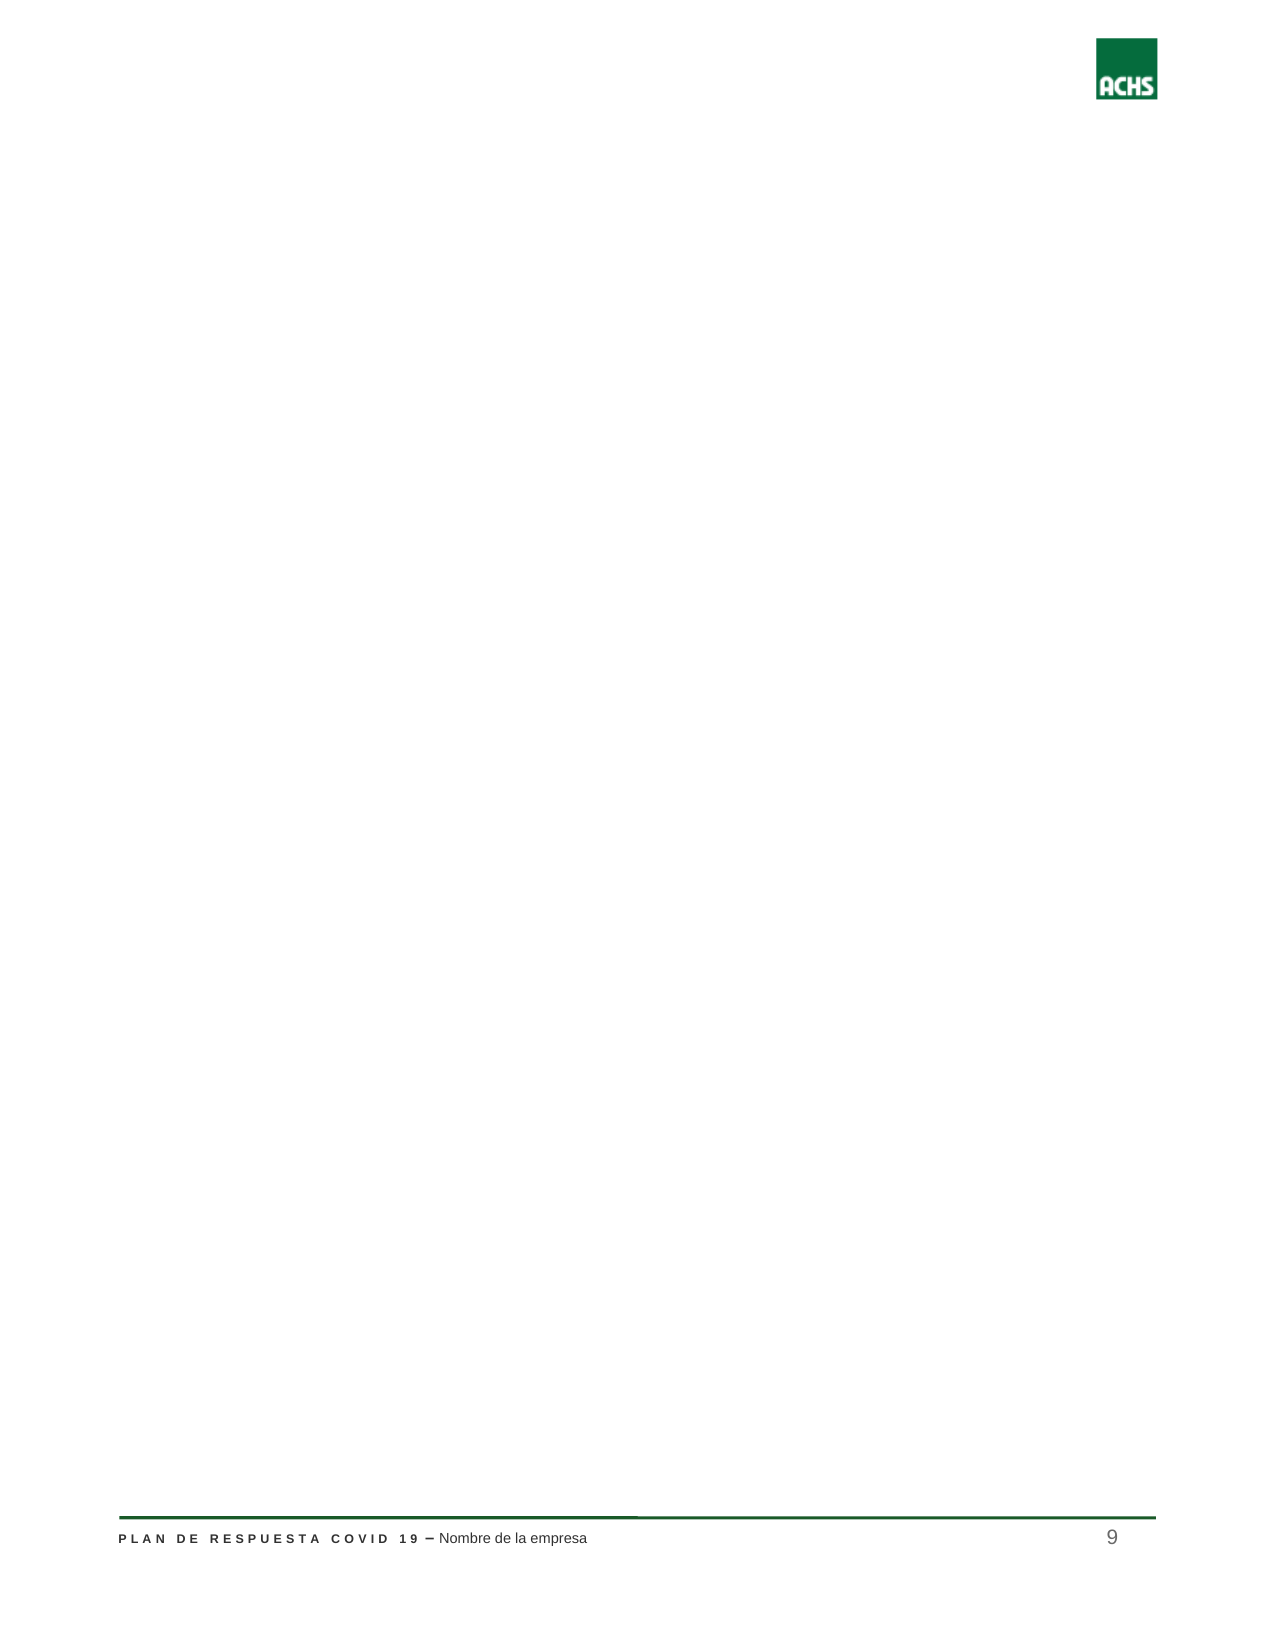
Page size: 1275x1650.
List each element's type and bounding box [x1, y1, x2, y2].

picture [1096, 37, 1159, 101]
